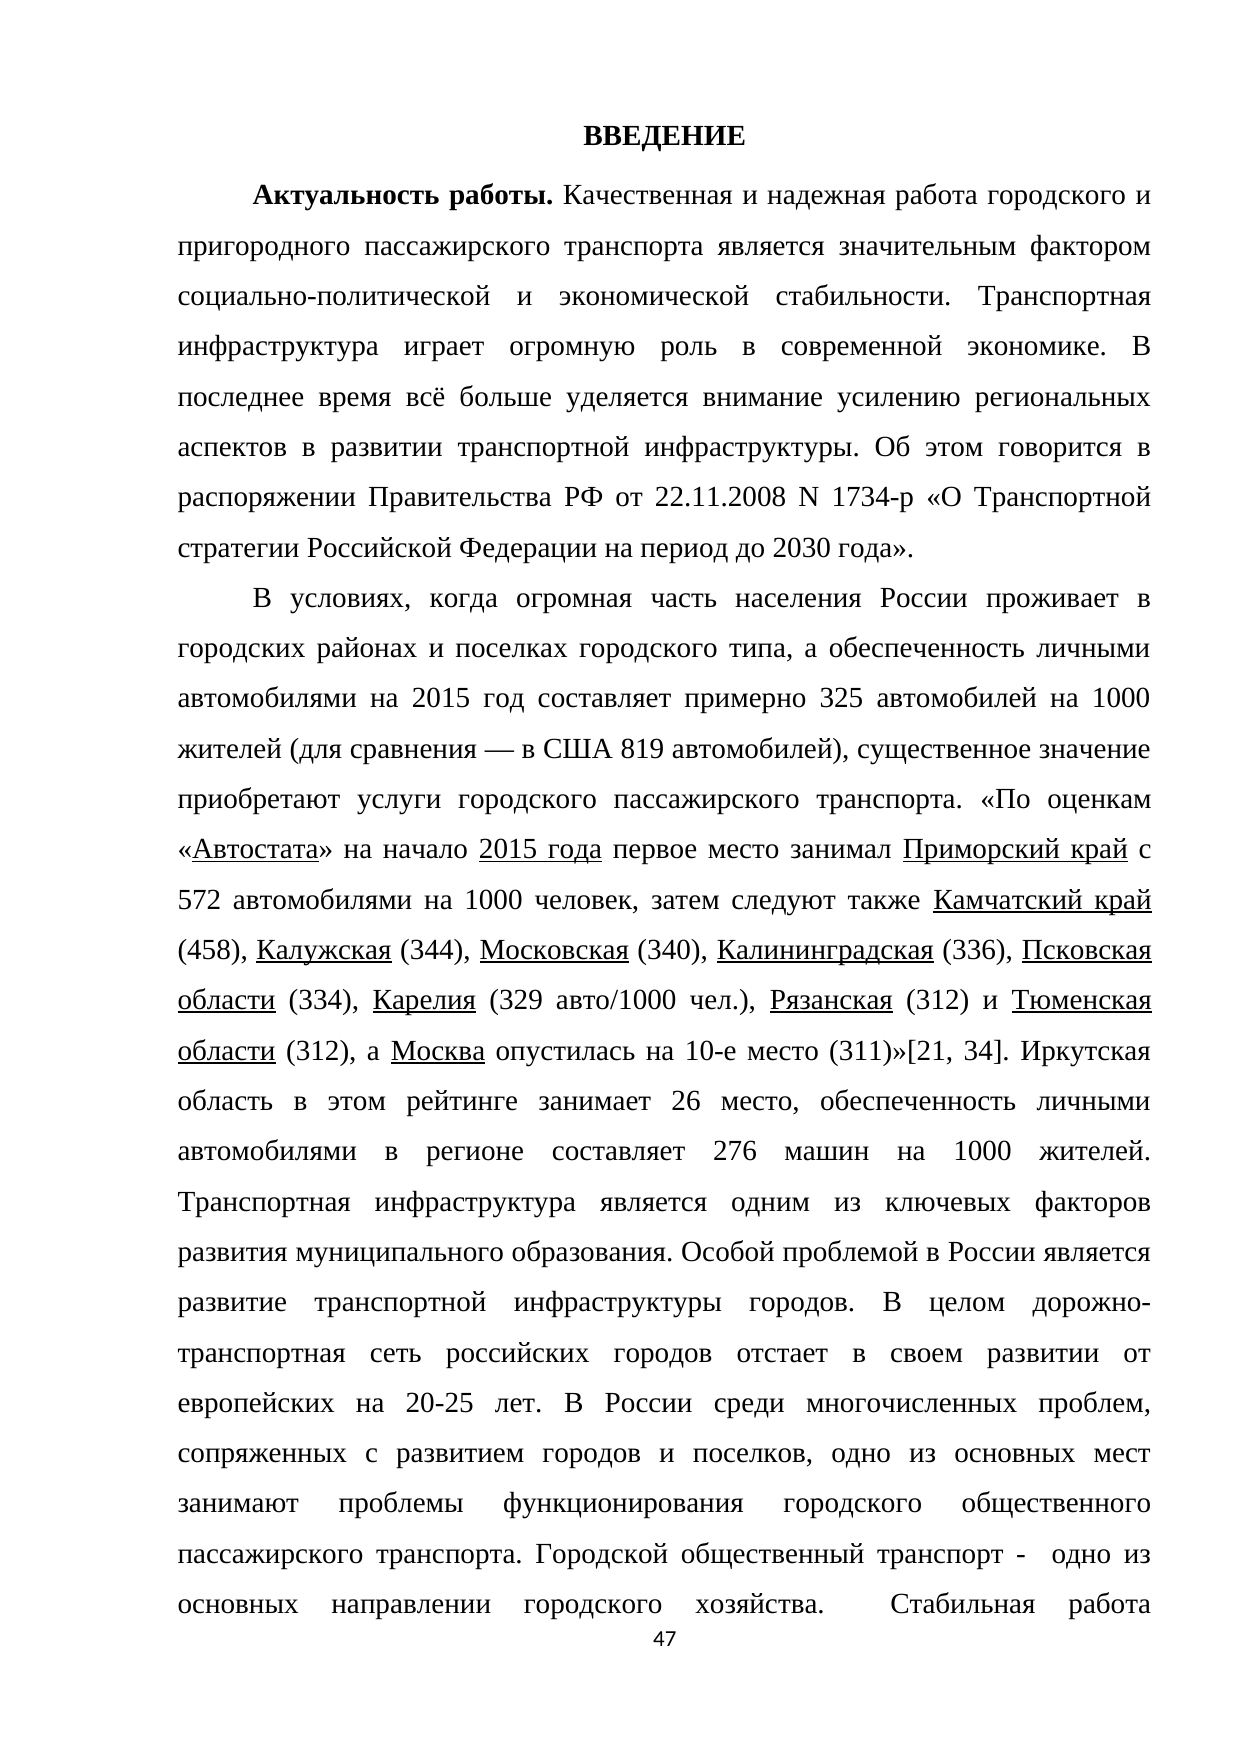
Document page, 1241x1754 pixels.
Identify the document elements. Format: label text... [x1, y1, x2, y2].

text ВВЕДЕНИЕ [177, 118, 1152, 152]
text Актуальность работы. Качественная и надежная работа городского и пригородного пассажирского транспорта является значительным фактором социально-политической и экономической стабильности. Транспортная инфраструктура играет огромную роль в современной экономике. В последнее время всё больше уделяется внимание усилению региональных аспектов в развитии транспортной инфраструктуры. Об этом говорится в распоряжении Правительства РФ от 22.11.2008 N 1734-р «О Транспортной стратегии Российской Федерации на период до 2030 года». [177, 177, 1152, 563]
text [177, 580, 1152, 1620]
